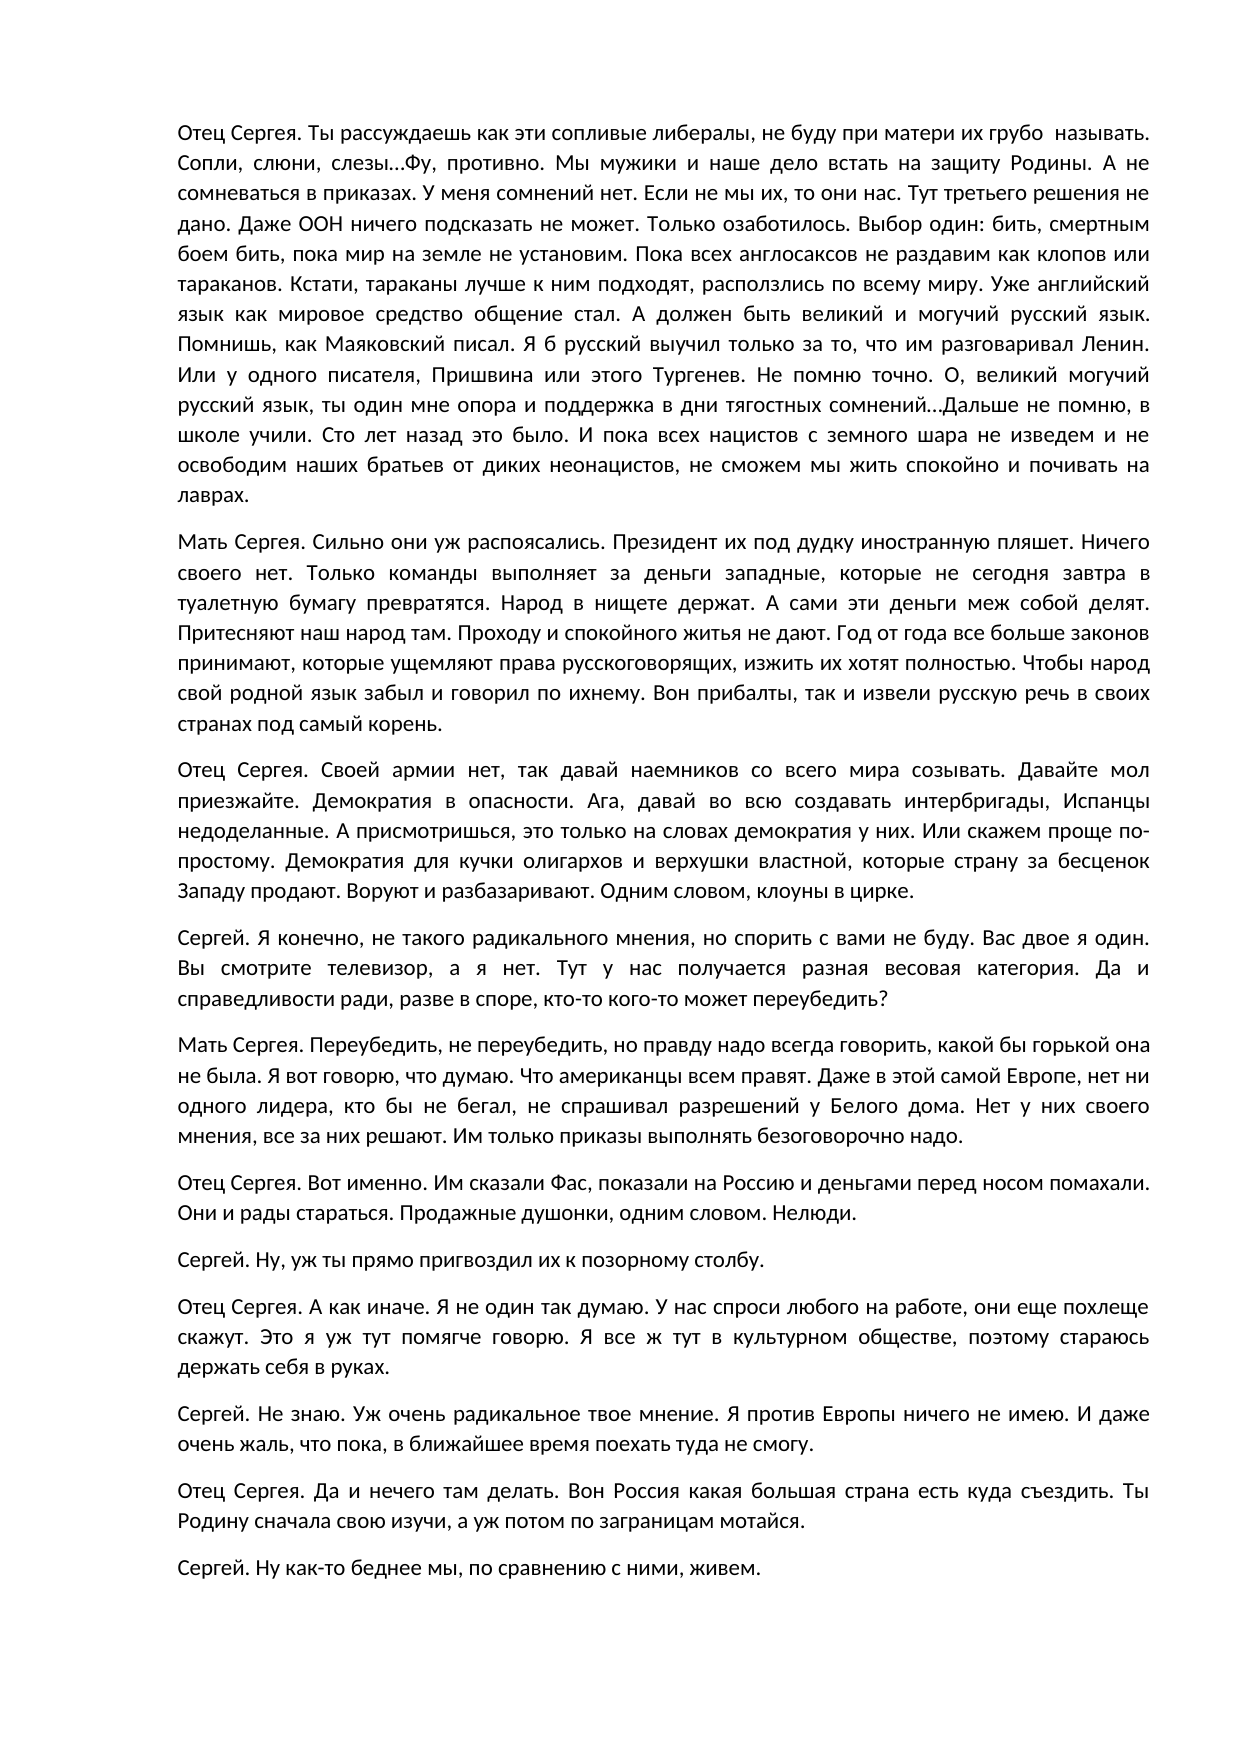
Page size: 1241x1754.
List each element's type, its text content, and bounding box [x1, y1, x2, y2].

text Мать Сергея. Переубедить, не переубедить, но правду надо всегда говорить, какой бы горькой она не была. Я вот говорю, что думаю. Что американцы всем правят. Даже в этой самой Европе, нет ни одного лидера, кто бы не бегал, не спрашивал разрешений у Белого дома. Нет у них своего мнения, все за них решают. Им только приказы выполнять безоговорочно надо. [177, 1031, 1152, 1149]
text Отец Сергея. Ты рассуждаешь как эти сопливые либералы, не буду при матери их грубо называть. Сопли, слюни, слезы…Фу, противно. Мы мужики и наше дело встать на защиту Родины. А не сомневаться в приказах. У меня сомнений нет. Если не мы их, то они нас. Тут третьего решения не дано. Даже ООН ничего подсказать не может. Только озаботилось. Выбор один: бить, смертным боем бить, пока мир на земле не установим. Пока всех англосаксов не раздавим как клопов или тараканов. Кстати, тараканы лучше к ним подходят, расползлись по всему миру. Уже английский язык как мировое средство общение стал. А должен быть великий и могучий русский язык. Помнишь, как Маяковский писал. Я б русский выучил только за то, что им разговаривал Ленин. Или у одного писателя, Пришвина или этого Тургенев. Не помню точно. О, великий могучий русский язык, ты один мне опора и поддержка в дни тягостных сомнений…Дальше не помню, в школе учили. Сто лет назад это было. И пока всех нацистов с земного шара не изведем и не освободим наших братьев от диких неонацистов, не сможем мы жить спокойно и почивать на лаврах. [177, 118, 1152, 509]
text Сергей. Я конечно, не такого радикального мнения, но спорить с вами не буду. Вас двое я один. Вы смотрите телевизор, а я нет. Тут у нас получается разная весовая категория. Да и справедливости ради, разве в споре, кто-то кого-то может переубедить? [177, 923, 1152, 1012]
text Сергей. Ну, уж ты прямо пригвоздил их к позорному столбу. [177, 1245, 1152, 1273]
text Мать Сергея. Сильно они уж распоясались. Президент их под дудку иностранную пляшет. Ничего своего нет. Только команды выполняет за деньги западные, которые не сегодня завтра в туалетную бумагу превратятся. Народ в нищете держат. А сами эти деньги меж собой делят. Притесняют наш народ там. Проходу и спокойного житья не дают. Год от года все больше законов принимают, которые ущемляют права русскоговорящих, изжить их хотят полностью. Чтобы народ свой родной язык забыл и говорил по ихнему. Вон прибалты, так и извели русскую речь в своих странах под самый корень. [177, 527, 1152, 737]
text Отец Сергея. Да и нечего там делать. Вон Россия какая большая страна есть куда съездить. Ты Родину сначала свою изучи, а уж потом по заграницам мотайся. [177, 1476, 1152, 1535]
text Сергей. Не знаю. Уж очень радикальное твое мнение. Я против Европы ничего не имею. И даже очень жаль, что пока, в ближайшее время поехать туда не смогу. [177, 1399, 1152, 1458]
text Отец Сергея. А как иначе. Я не один так думаю. У нас спроси любого на работе, они еще похлеще скажут. Это я уж тут помягче говорю. Я все ж тут в культурном обществе, поэтому стараюсь держать себя в руках. [177, 1292, 1152, 1381]
text Сергей. Ну как-то беднее мы, по сравнению с ними, живем. [177, 1553, 1152, 1582]
text Отец Сергея. Вот именно. Им сказали Фас, показали на Россию и деньгами перед носом помахали. Они и рады стараться. Продажные душонки, одним словом. Нелюди. [177, 1168, 1152, 1226]
text Отец Сергея. Своей армии нет, так давай наемников со всего мира созывать. Давайте мол приезжайте. Демократия в опасности. Ага, давай во всю создавать интербригады, Испанцы недоделанные. А присмотришься, это только на словах демократия у них. Или скажем проще по-простому. Демократия для кучки олигархов и верхушки властной, которые страну за бесценок Западу продают. Воруют и разбазаривают. Одним словом, клоуны в цирке. [177, 756, 1152, 904]
